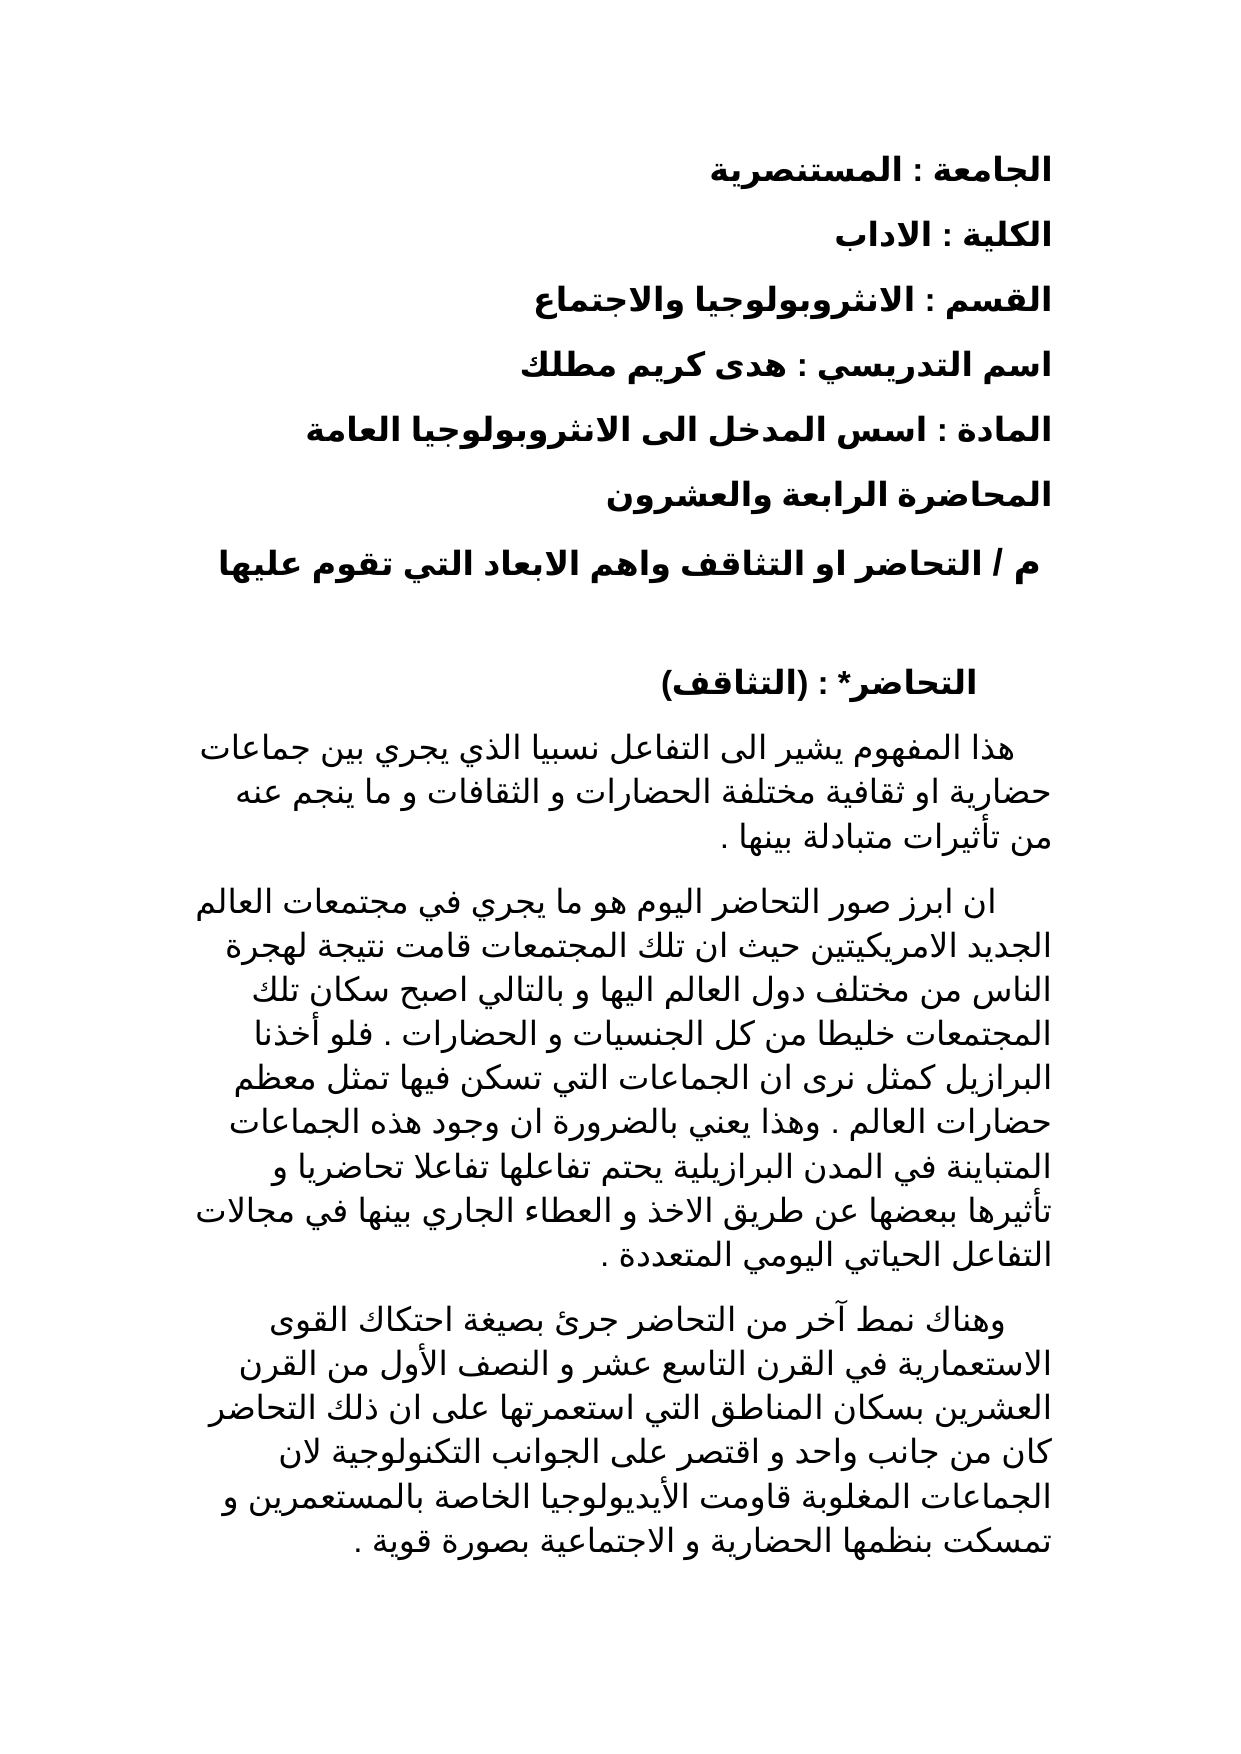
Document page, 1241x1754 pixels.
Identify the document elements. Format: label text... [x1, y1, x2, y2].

text وهناك نمط آخر من التحاضر جرئ بصيغة احتكاك القوى الاستعمارية في القرن التاسع عشر و النصف الأول من القرن العشرين بسكان المناطق التي استعمرتها على ان ذلك التحاضر كان من جانب واحد و اقتصر على الجوانب التكنولوجية لان الجماعات المغلوبة قاومت الأيديولوجيا الخاصة بالمستعمرين و تمسكت بنظمها الحضارية و الاجتماعية بصورة قوية . [187, 1300, 1053, 1559]
text ان ابرز صور التحاضر اليوم هو ما يجري في مجتمعات العالم الجديد الامريكيتين حيث ان تلك المجتمعات قامت نتيجة لهجرة الناس من مختلف دول العالم اليها و بالتالي اصبح سكان تلك المجتمعات خليطا من كل الجنسيات و الحضارات . فلو أخذنا البرازيل كمثل نرى ان الجماعات التي تسكن فيها تمثل معظم حضارات العالم . وهذا يعني بالضرورة ان وجود هذه الجماعات المتباينة في المدن البرازيلية يحتم تفاعلها تفاعلا تحاضريا و تأثيرها ببعضها عن طريق الاخذ و العطاء الجاري بينها في مجالات التفاعل الحياتي اليومي المتعددة . [187, 882, 1053, 1273]
text القسم : الانثروبولوجيا والاجتماع [187, 280, 1053, 318]
text التحاضر* : (التثاقف) [187, 663, 1053, 702]
text المحاضرة الرابعة والعشرون [187, 475, 1053, 513]
text المادة : اسس المدخل الى الانثروبولوجيا العامة [187, 410, 1053, 448]
text الكلية : الاداب [187, 215, 1053, 253]
text الجامعة : المستنصرية [187, 150, 1053, 188]
text اسم التدريسي : هدى كريم مطلك [187, 345, 1053, 383]
text هذا المفهوم يشير الى التفاعل نسبيا الذي يجري بين جماعات حضارية او ثقافية مختلفة الحضارات و الثقافات و ما ينجم عنه من تأثيرات متبادلة بينها . [187, 728, 1053, 855]
text م / التحاضر او التثاقف واهم الابعاد التي تقوم عليها [187, 540, 1053, 583]
